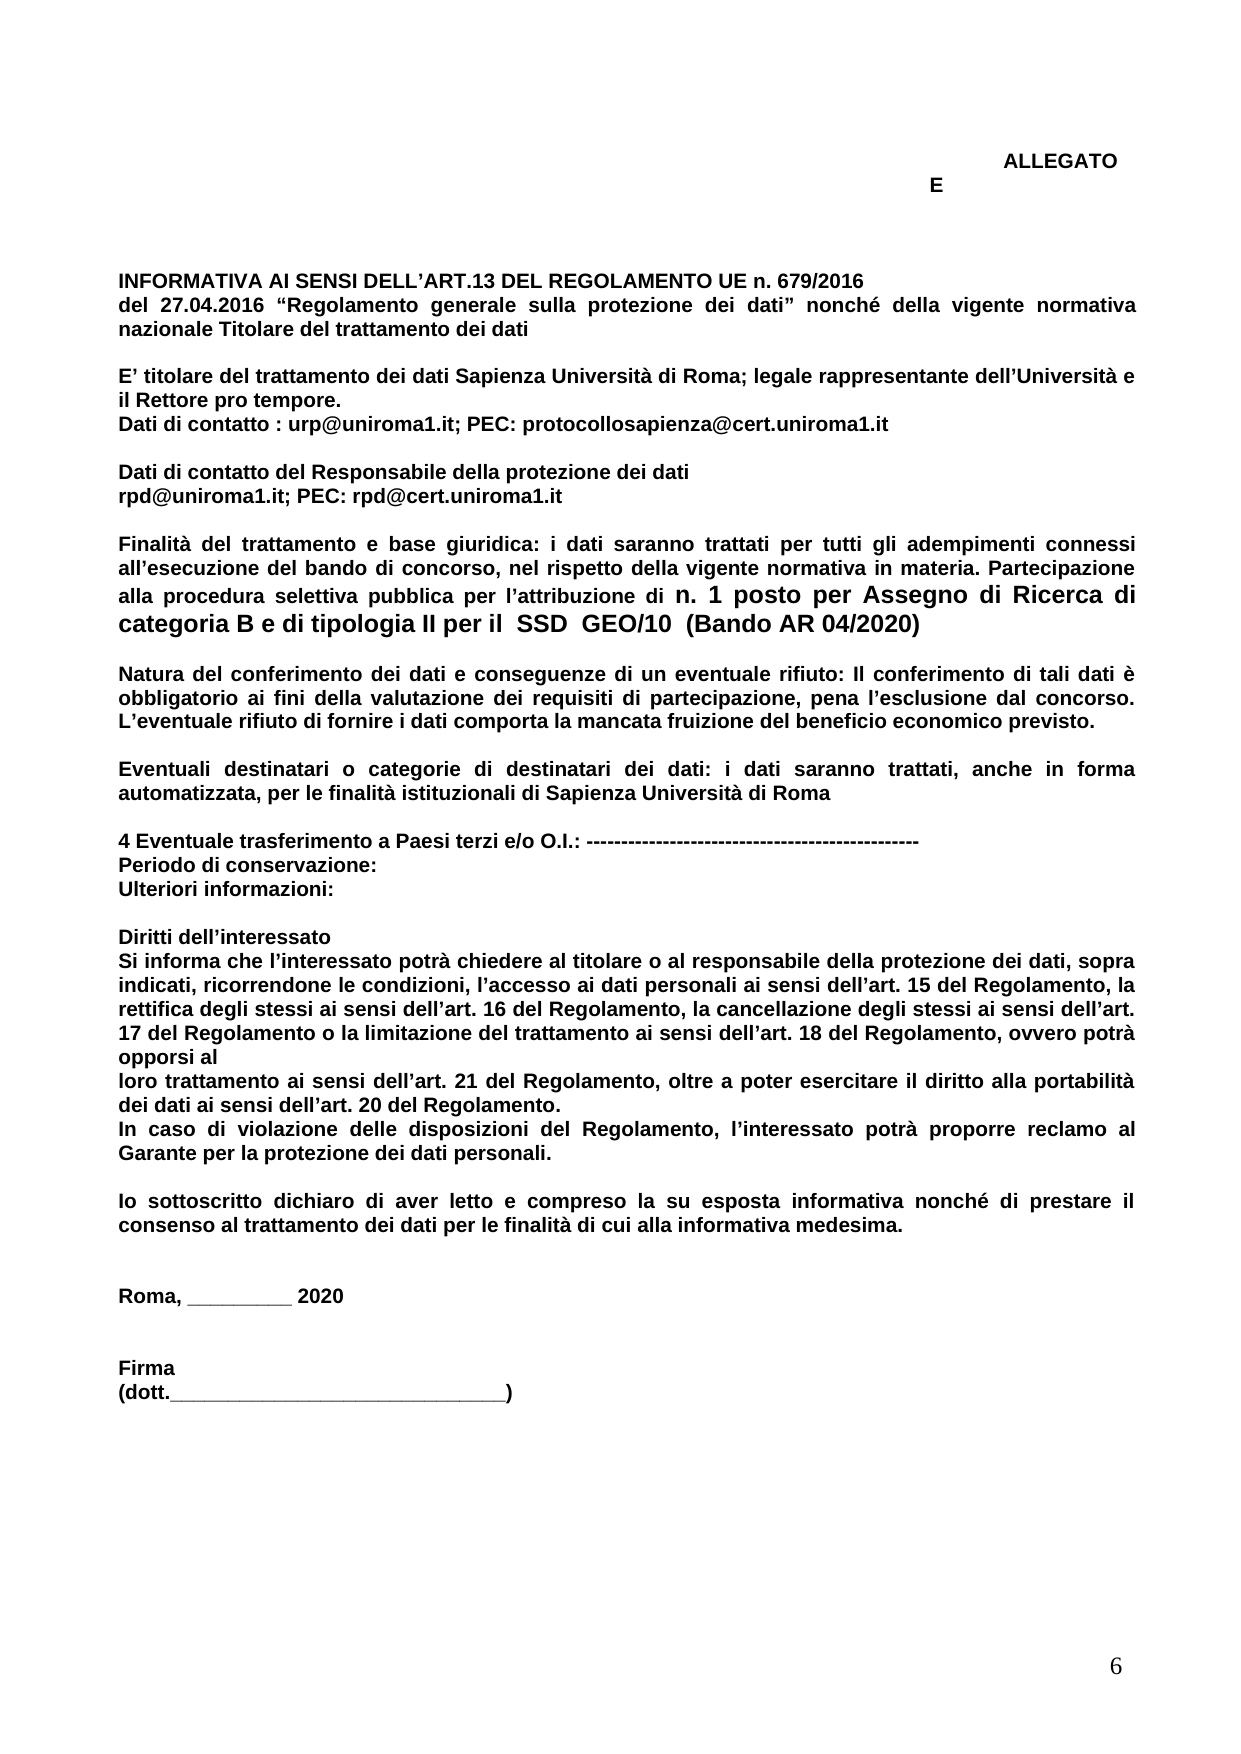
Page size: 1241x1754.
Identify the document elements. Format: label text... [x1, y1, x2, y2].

text Si informa che l’interessato potrà chiedere al titolare o al responsabile della protezione dei dati, sopra indicati, ricorrendone le condizioni, l’accesso ai dati personali ai sensi dell’art. 15 del Regolamento, la rettifica degli stessi ai sensi dell’art. 16 del Regolamento, la cancellazione degli stessi ai sensi dell’art. 17 del Regolamento o la limitazione del trattamento ai sensi dell’art. 18 del Regolamento, ovvero potrà opporsi al [118, 949, 1137, 1069]
text del 27.04.2016 “Regolamento generale sulla protezione dei dati” nonché della vigente normativa nazionale Titolare del trattamento dei dati [118, 292, 1137, 340]
text 4 Eventuale trasferimento a Paesi terzi e/o O.I.: ------------------------------------------------ [118, 829, 1137, 853]
text INFORMATIVA AI SENSI DELL’ART.13 DEL REGOLAMENTO UE n. 679/2016 [118, 268, 1137, 292]
text Io sottoscritto dichiaro di aver letto e compreso la su esposta informativa nonché di prestare il consenso al trattamento dei dati per le finalità di cui alla informativa medesima. [118, 1188, 1137, 1236]
text Finalità del trattamento e base giuridica: i dati saranno trattati per tutti gli adempimenti connessi all’esecuzione del bando di concorso, nel rispetto della vigente normativa in materia. Partecipazione alla procedura selettiva pubblica per l’attribuzione di n. 1 posto per Assegno di Ricerca di categoria B e di tipologia II per il SSD GEO/10 (Bando AR 04/2020) [118, 532, 1137, 637]
text (dott._____________________________) [118, 1380, 1137, 1404]
text Natura del conferimento dei dati e conseguenze di un eventuale rifiuto: Il conferimento di tali dati è obbligatorio ai fini della valutazione dei requisiti di partecipazione, pena l’esclusione dal concorso. L’eventuale rifiuto di fornire i dati comporta la mancata fruizione del beneficio economico previsto. [118, 661, 1137, 733]
text Dati di contatto : urp@uniroma1.it; PEC: protocollosapienza@cert.uniroma1.it [118, 412, 1137, 436]
text Roma, _________ 2020 [118, 1284, 1137, 1308]
text ALLEGATO E [929, 149, 1137, 197]
text Periodo di conservazione: [118, 853, 1137, 877]
text rpd@uniroma1.it; PEC: rpd@cert.uniroma1.it [118, 484, 1137, 508]
text loro trattamento ai sensi dell’art. 21 del Regolamento, oltre a poter esercitare il diritto alla portabilità dei dati ai sensi dell’art. 20 del Regolamento. [118, 1069, 1137, 1117]
text Dati di contatto del Responsabile della protezione dei dati [118, 460, 1137, 484]
text Firma [118, 1356, 1137, 1380]
text Diritti dell’interessato [118, 925, 1137, 949]
text E’ titolare del trattamento dei dati Sapienza Università di Roma; legale rappresentante dell’Università e il Rettore pro tempore. [118, 364, 1137, 412]
text Eventuali destinatari o categorie di destinatari dei dati: i dati saranno trattati, anche in forma automatizzata, per le finalità istituzionali di Sapienza Università di Roma [118, 757, 1137, 805]
text In caso di violazione delle disposizioni del Regolamento, l’interessato potrà proporre reclamo al Garante per la protezione dei dati personali. [118, 1117, 1137, 1164]
text Ulteriori informazioni: [118, 877, 1137, 901]
